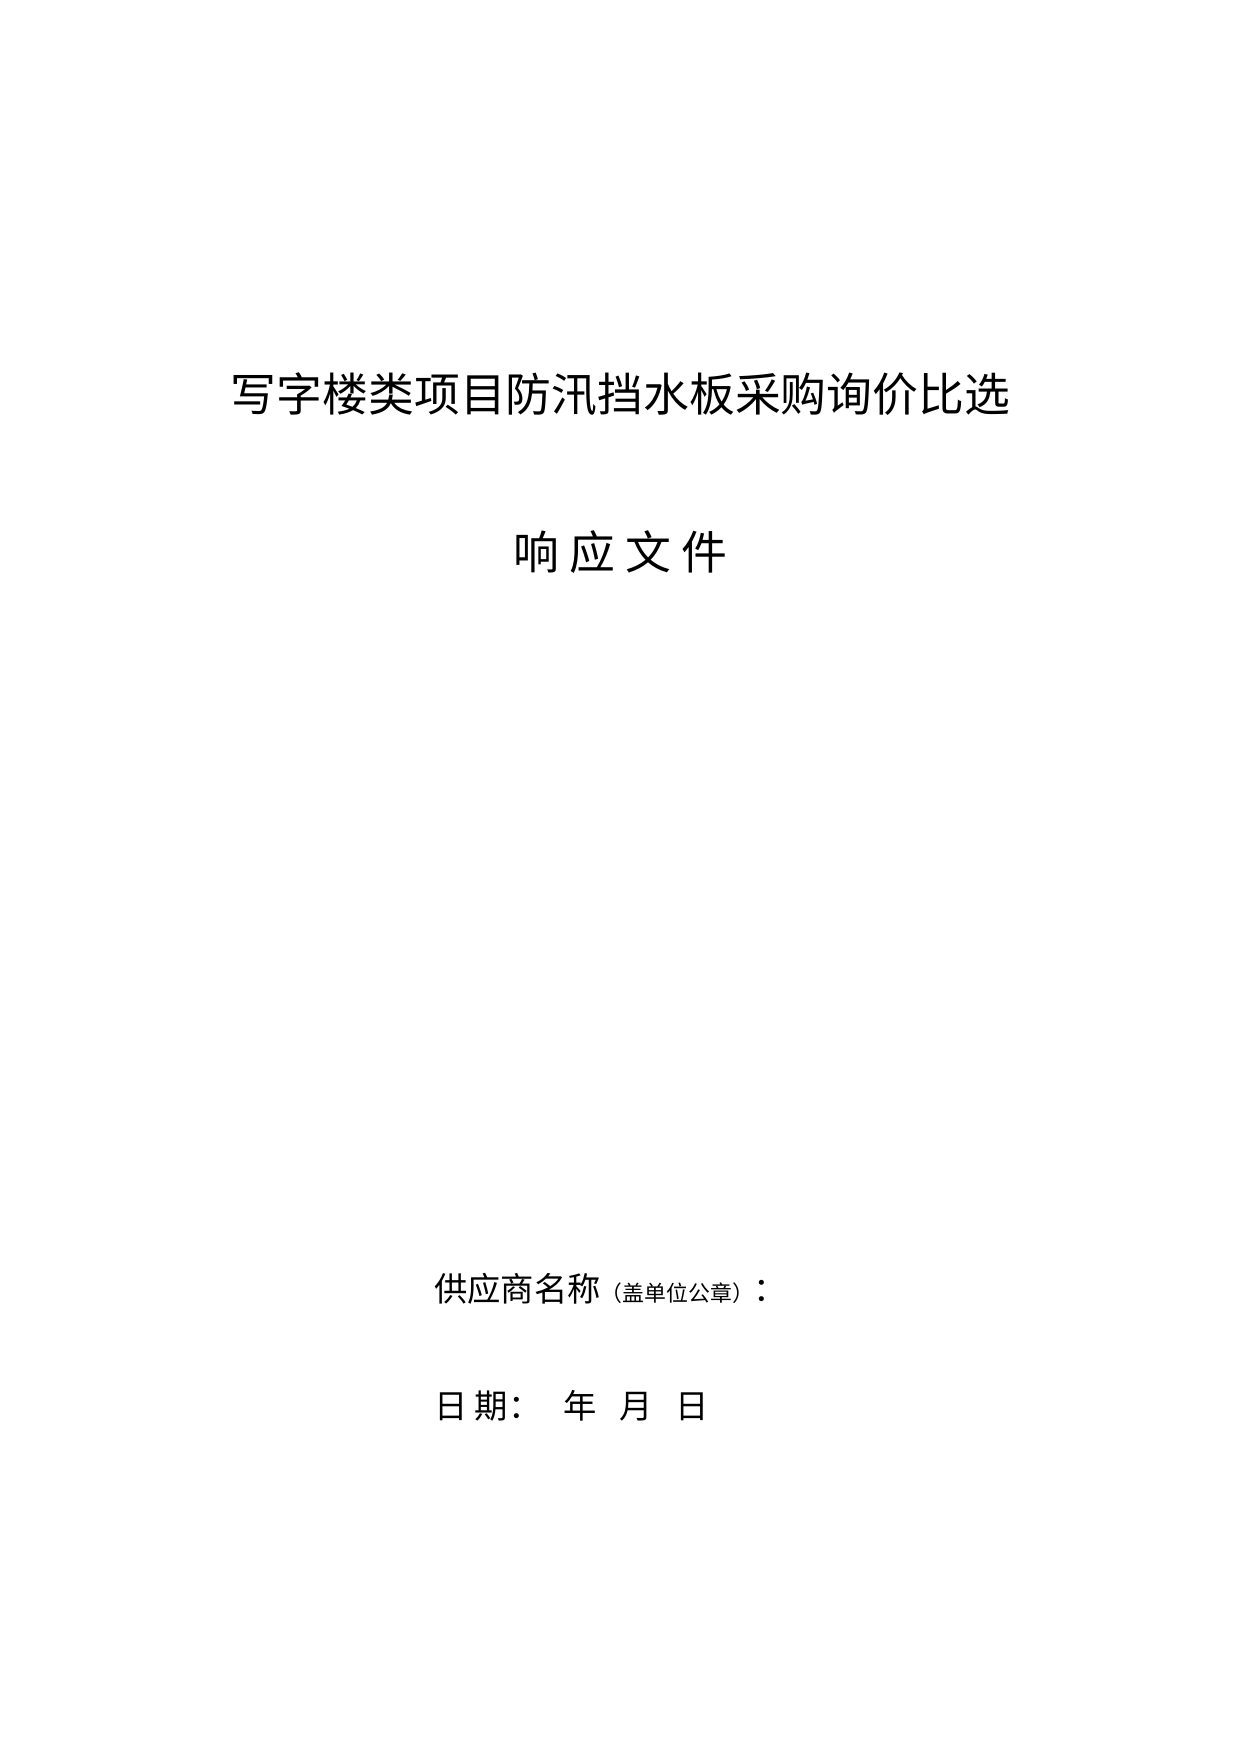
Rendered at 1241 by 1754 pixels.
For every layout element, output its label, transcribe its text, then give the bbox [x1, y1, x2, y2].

text 日 期： 年 月 日 [153, 1371, 1087, 1430]
text 供应商名称（盖单位公章）： [153, 1255, 1087, 1313]
text 写字楼类项目防汛挡水板采购询价比选 [153, 364, 1087, 423]
text 响 应 文 件 [153, 516, 1087, 583]
